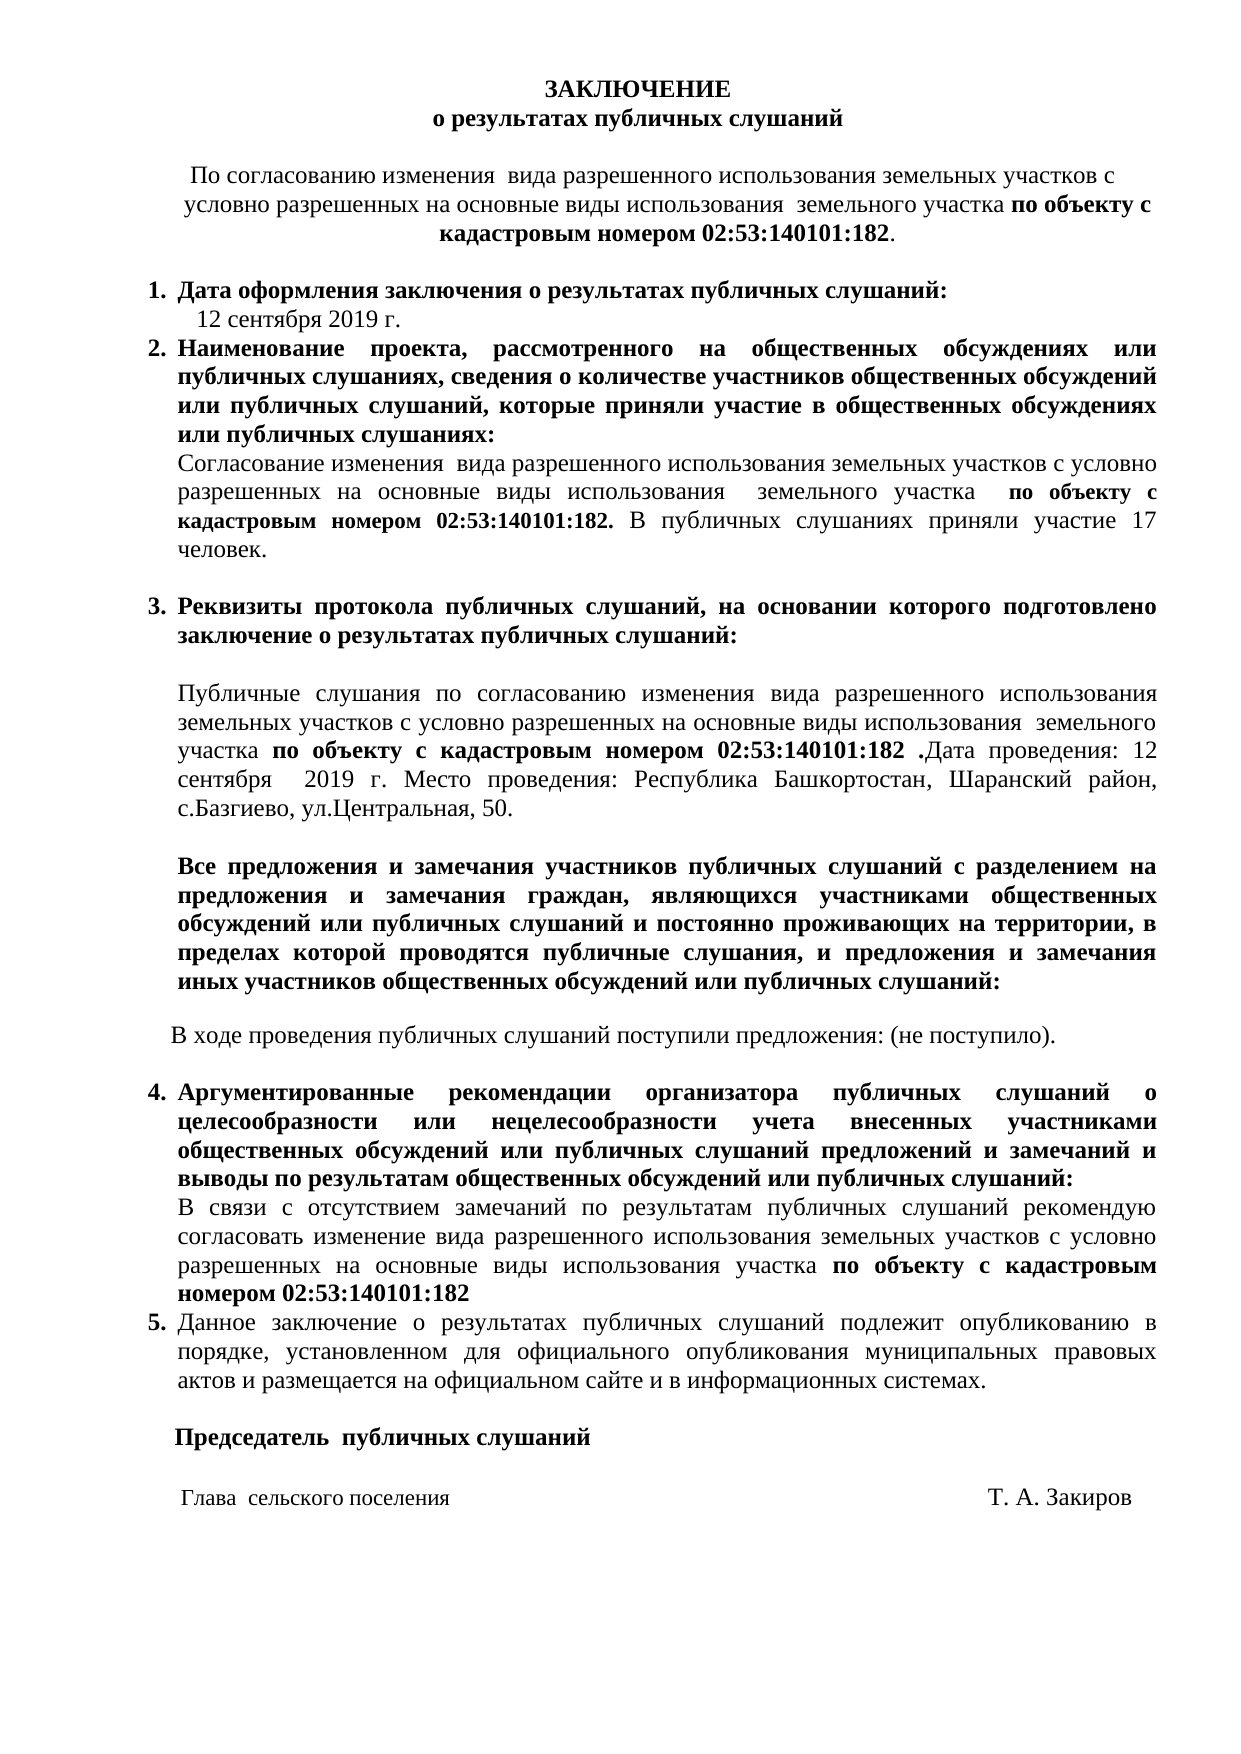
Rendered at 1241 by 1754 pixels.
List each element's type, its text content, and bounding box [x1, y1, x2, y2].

list Наименование проекта, рассмотренного на общественных обсуждениях или публичных слушаниях, сведения о количестве участников общественных обсуждений или публичных слушаний, которые приняли участие в общественных обсуждениях или публичных слушаниях: [148, 333, 1157, 448]
text Публичные слушания по согласованию изменения вида разрешенного использования земельных участков с условно разрешенных на основные виды использования земельного участка по объекту с кадастровым номером 02:53:140101:182 .Дата проведения: 12 сентября 2019 г. Место проведения: Республика Башкортостан, Шаранский район, с.Базгиево, ул.Центральная, 50. [177, 678, 1157, 822]
text 12 сентября 2019 г. [148, 304, 1157, 333]
text ЗАКЛЮЧЕНИЕ [118, 74, 1157, 103]
text В ходе проведения публичных слушаний поступили предложения: (не поступило). [170, 1020, 1157, 1048]
list Реквизиты протокола публичных слушаний, на основании которого подготовлено заключение о результатах публичных слушаний: [148, 591, 1157, 649]
text Глава сельского поселения Т. А. Закиров [118, 1480, 1157, 1512]
text По согласованию изменения вида разрешенного использования земельных участков с условно разрешенных на основные виды использования земельного участка по объекту с кадастровым номером 02:53:140101:182. [148, 160, 1157, 246]
list Дата оформления заключения о результатах публичных слушаний: [148, 275, 1157, 304]
text о результатах публичных слушаний [118, 103, 1157, 131]
text Все предложения и замечания участников публичных слушаний с разделением на предложения и замечания граждан, являющихся участниками общественных обсуждений или публичных слушаний и постоянно проживающих на территории, в пределах которой проводятся публичные слушания, и предложения и замечания иных участников общественных обсуждений или публичных слушаний: [177, 851, 1157, 995]
text В связи с отсутствием замечаний по результатам публичных слушаний рекомендую согласовать изменение вида разрешенного использования земельных участков с условно разрешенных на основные виды использования участка по объекту с кадастровым номером 02:53:140101:182 [177, 1192, 1157, 1307]
text Согласование изменения вида разрешенного использования земельных участков с условно разрешенных на основные виды использования земельного участка по объекту с кадастровым номером 02:53:140101:182. В публичных слушаниях приняли участие 17 человек. [177, 448, 1157, 563]
list Аргументированные рекомендации организатора публичных слушаний о целесообразности или нецелесообразности учета внесенных участниками общественных обсуждений или публичных слушаний предложений и замечаний и выводы по результатам общественных обсуждений или публичных слушаний: [148, 1077, 1157, 1192]
list Данное заключение о результатах публичных слушаний подлежит опубликованию в порядке, установленном для официального опубликования муниципальных правовых актов и размещается на официальном сайте и в информационных системах. [148, 1307, 1157, 1393]
text Председатель публичных слушаний [118, 1422, 1157, 1451]
